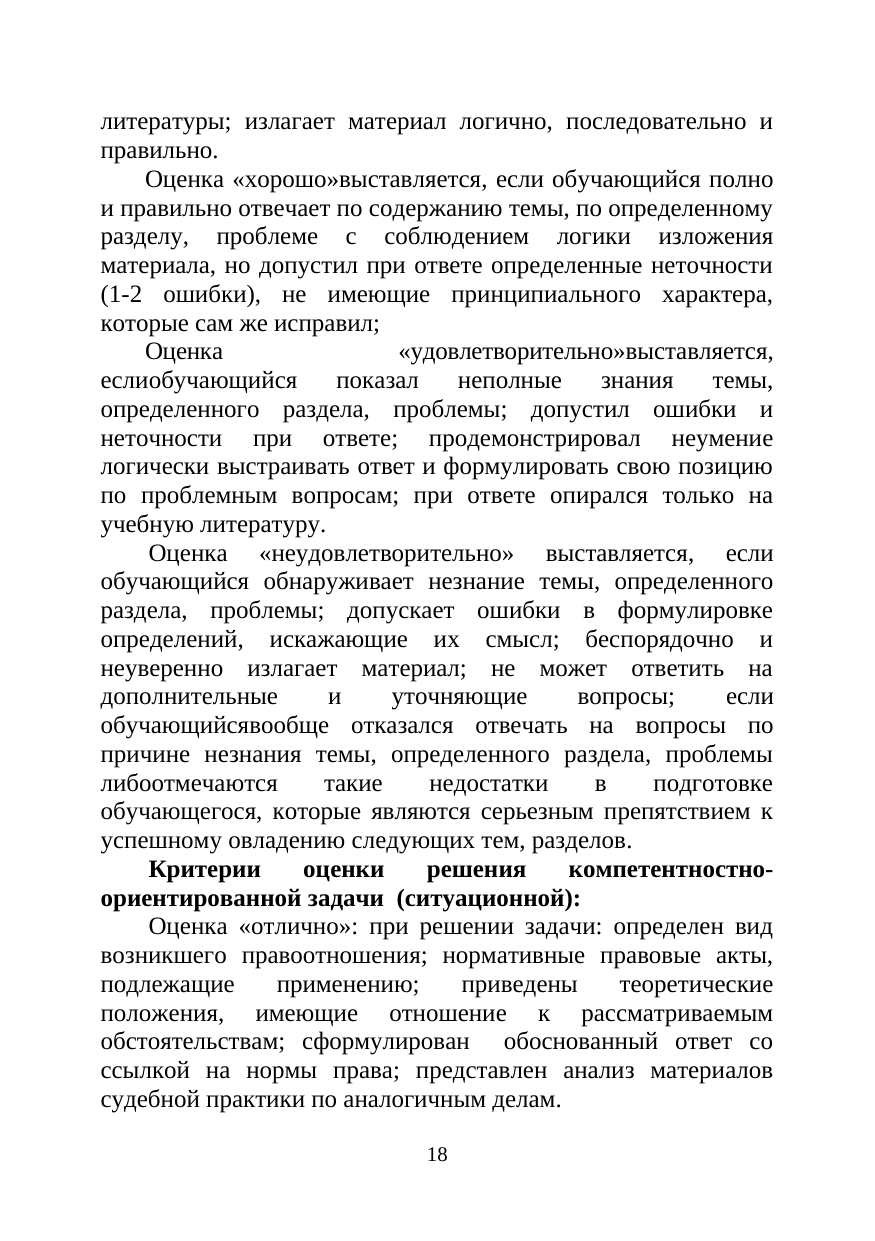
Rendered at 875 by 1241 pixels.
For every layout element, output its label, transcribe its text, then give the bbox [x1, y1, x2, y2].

text Оценка «хорошо»выставляется, если обучающийся полно и правильно отвечает по содержанию темы, по определенному разделу, проблеме с соблюдением логики изложения материала, но допустил при ответе определенные неточности (1-2 ошибки), не имеющие принципиального характера, которые сам же исправил; [100, 164, 774, 336]
text Оценка «отлично»: при решении задачи: определен вид возникшего правоотношения; нормативные правовые акты, подлежащие применению; приведены теоретические положения, имеющие отношение к рассматриваемым обстоятельствам; сформулирован обоснованный ответ со ссылкой на нормы права; представлен анализ материалов судебной практики по аналогичным делам. [100, 911, 774, 1113]
text Критерии оценки решения компетентностно-ориентированной задачи (ситуационной): [100, 854, 774, 911]
text Оценка «удовлетворительно»выставляется, еслиобучающийся показал неполные знания темы, определенного раздела, проблемы; допустил ошибки и неточности при ответе; продемонстрировал неумение логически выстраивать ответ и формулировать свою позицию по проблемным вопросам; при ответе опирался только на учебную литературу. [100, 336, 774, 538]
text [100, 106, 774, 164]
text Оценка «неудовлетворительно» выставляется, если обучающийся обнаруживает незнание темы, определенного раздела, проблемы; допускает ошибки в формулировке определений, искажающие их смысл; беспорядочно и неуверенно излагает материал; не может ответить на дополнительные и уточняющие вопросы; если обучающийсявообще отказался отвечать на вопросы по причине незнания темы, определенного раздела, проблемы либоотмечаются такие недостатки в подготовке обучающегося, которые являются серьезным препятствием к успешному овладению следующих тем, разделов. [100, 538, 774, 854]
